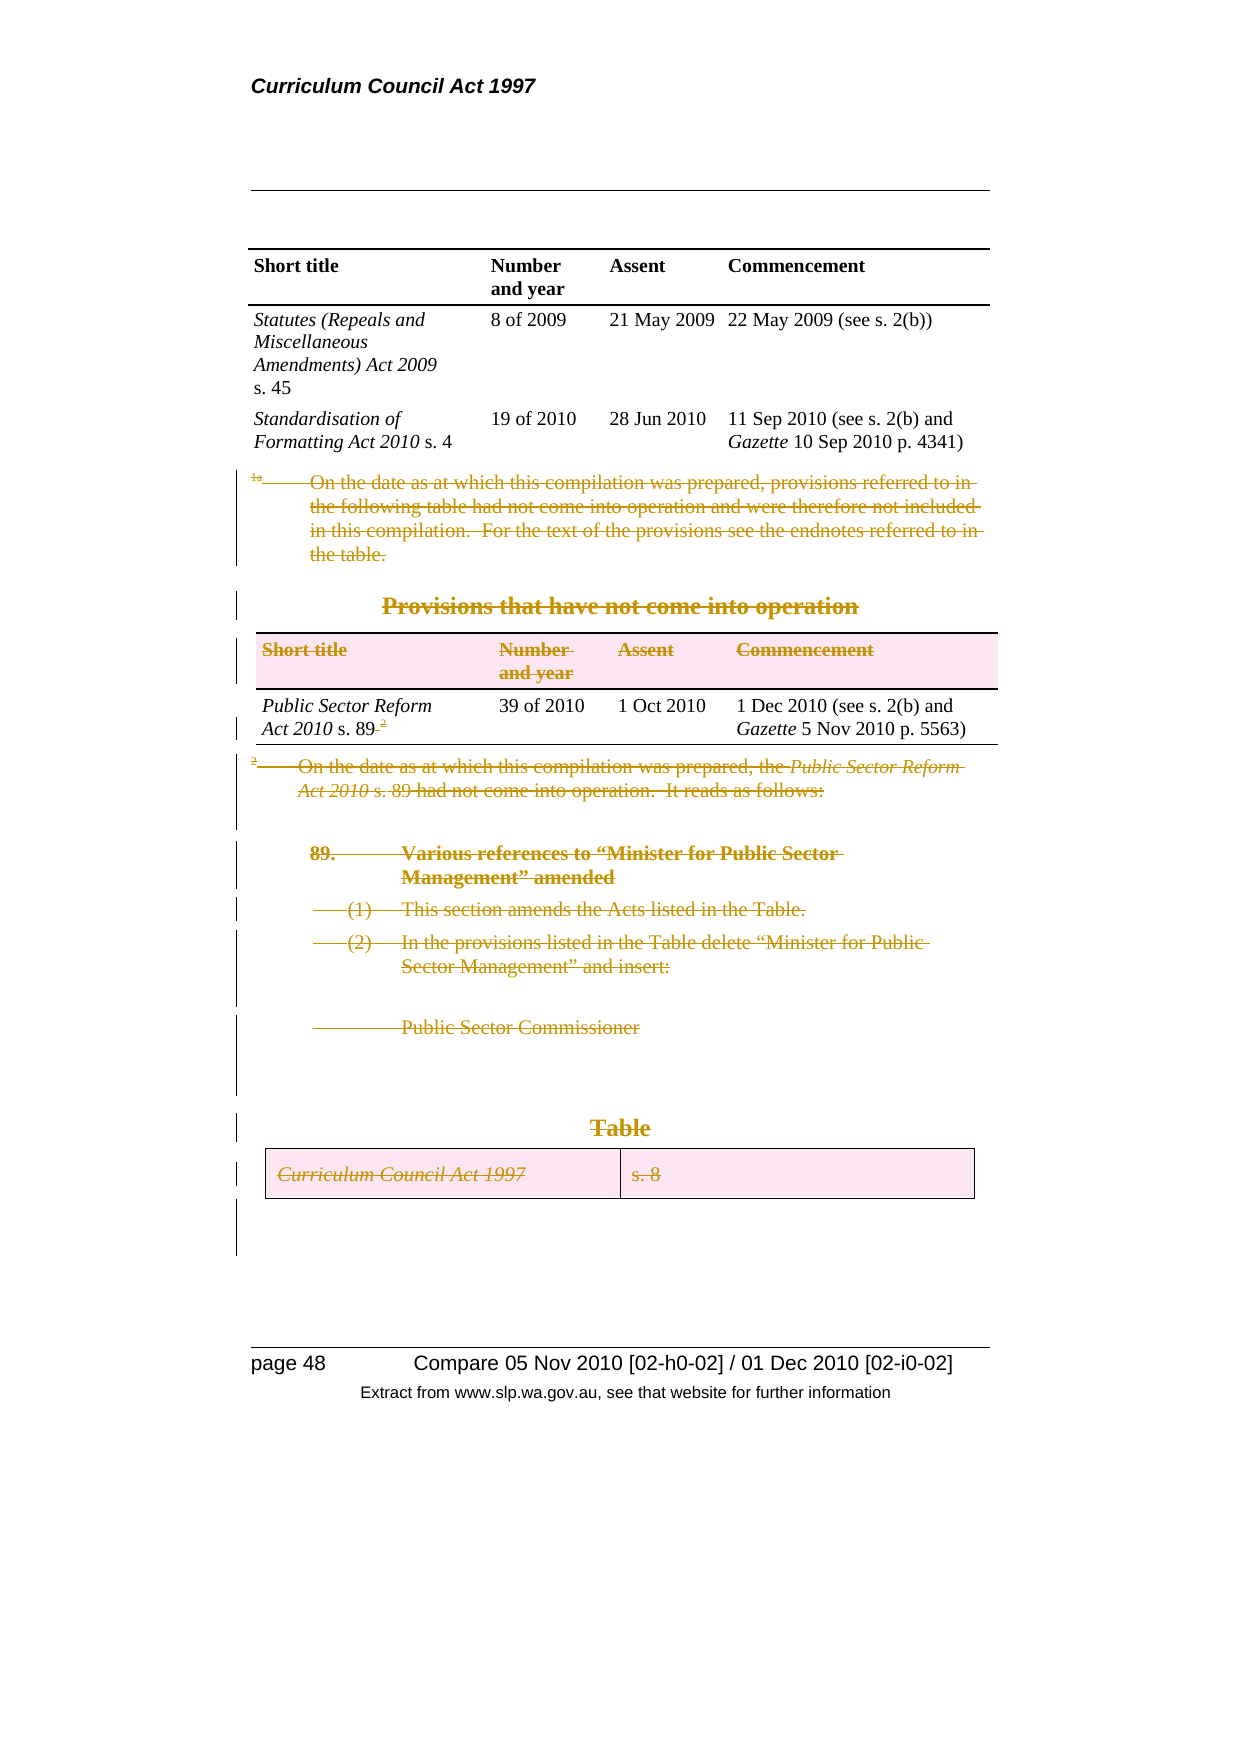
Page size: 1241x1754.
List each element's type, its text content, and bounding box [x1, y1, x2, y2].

table_cell Public Sector Reform Act 2010 s. 89 [256, 690, 493, 744]
table_header Short title [248, 250, 485, 303]
table_header Commencement [722, 250, 990, 303]
table_cell 22 May 2009 (see s. 2(b)) [722, 306, 990, 403]
table_cell 19 of 2010 [485, 403, 603, 457]
table_cell 21 May 2009 [604, 306, 722, 403]
table_cell Standardisation of Formatting Act 2010 s. 4 [248, 403, 485, 457]
table_header Assent [604, 250, 722, 303]
table_cell Statutes (Repeals and Miscellaneous Amendments) Act 2009 s. 45 [248, 306, 485, 403]
table_cell 1 Dec 2010 (see s. 2(b) and Gazette 5 Nov 2010 p. 5563) [730, 690, 998, 744]
table_cell 1 Oct 2010 [612, 690, 730, 744]
table_header Number and year [485, 250, 603, 303]
table_cell 11 Sep 2010 (see s. 2(b) and Gazette 10 Sep 2010 p. 4341) [722, 403, 990, 457]
table_cell 39 of 2010 [493, 690, 612, 744]
table_cell 8 of 2009 [485, 306, 603, 403]
table_cell 28 Jun 2010 [604, 403, 722, 457]
